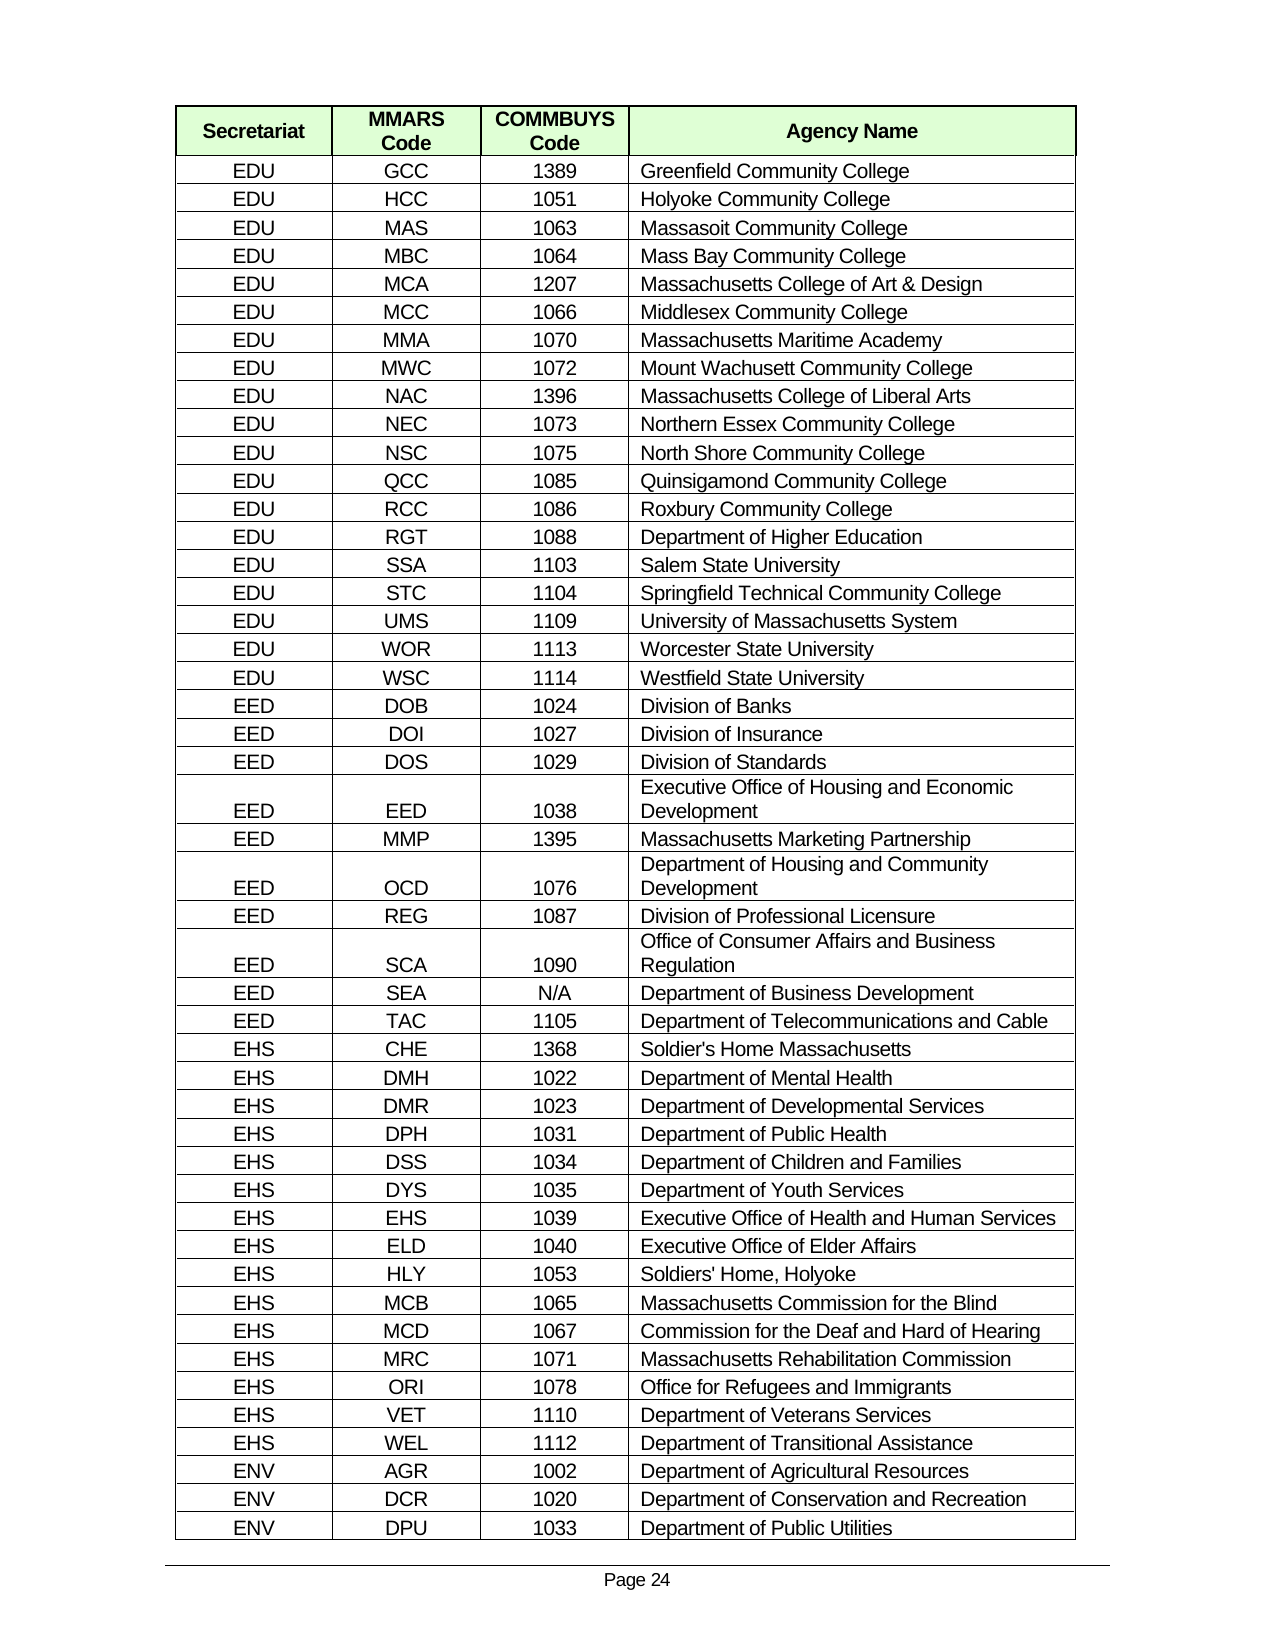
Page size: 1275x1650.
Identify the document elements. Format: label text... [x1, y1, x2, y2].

table_cell TAC [333, 1006, 480, 1033]
table_cell EED [333, 775, 480, 823]
table_cell EDU [176, 324, 332, 352]
table_cell Northern Essex Community College [629, 408, 1075, 436]
table_cell EHS [176, 1371, 332, 1399]
table_cell DPH [333, 1119, 480, 1146]
table_cell Office for Refugees and Immigrants [629, 1371, 1075, 1399]
table_cell 1029 [481, 747, 628, 774]
table_cell Massachusetts Rehabilitation Commission [629, 1343, 1075, 1371]
table_cell Massasoit Community College [629, 211, 1075, 239]
table_cell EDU [176, 211, 332, 239]
table_cell 1071 [481, 1344, 628, 1371]
table_cell EED [176, 746, 332, 774]
table_cell AGR [333, 1456, 480, 1483]
table_cell EHS [176, 1314, 332, 1342]
table_cell 1114 [481, 662, 628, 689]
table_cell EDU [176, 380, 332, 408]
table_cell WEL [333, 1428, 480, 1455]
table_cell EDU [176, 156, 332, 183]
table_cell WOR [333, 634, 480, 661]
table_cell 1113 [481, 634, 628, 661]
table_cell EED [176, 1005, 332, 1033]
table_cell 1088 [481, 522, 628, 549]
table_cell Department of Mental Health [629, 1061, 1075, 1089]
table_cell 1053 [481, 1259, 628, 1286]
table_cell EDU [176, 633, 332, 661]
table_cell Department of Youth Services [629, 1174, 1075, 1202]
table_cell North Shore Community College [629, 436, 1075, 464]
table_cell EHS [176, 1427, 332, 1455]
table_cell Department of Children and Families [629, 1146, 1075, 1174]
table_cell Massachusetts Commission for the Blind [629, 1286, 1075, 1314]
table_cell 1207 [481, 269, 628, 296]
table_cell Soldier's Home Massachusetts [629, 1033, 1075, 1061]
table_cell MBC [333, 240, 480, 267]
table_cell 1075 [481, 437, 628, 464]
table_cell HLY [333, 1259, 480, 1286]
table_cell ORI [333, 1372, 480, 1399]
table_header COMMBUYS Code [482, 107, 628, 155]
table_cell GCC [333, 156, 480, 183]
table_cell 1105 [481, 1006, 628, 1033]
table_cell 1024 [481, 690, 628, 717]
table_cell NSC [333, 437, 480, 464]
table_cell 1034 [481, 1147, 628, 1174]
table_cell EDU [176, 605, 332, 633]
table_cell 1076 [481, 852, 628, 900]
table_cell EED [176, 977, 332, 1005]
table_cell Department of Telecommunications and Cable [629, 1005, 1075, 1033]
table_cell 1063 [481, 212, 628, 239]
table_cell 1085 [481, 465, 628, 492]
table_cell DYS [333, 1175, 480, 1202]
table_cell Soldiers' Home, Holyoke [629, 1258, 1075, 1286]
table_cell EDU [176, 352, 332, 380]
table_cell 1040 [481, 1231, 628, 1258]
table_cell EHS [176, 1061, 332, 1089]
table_cell EDU [176, 577, 332, 605]
table_cell 1103 [481, 550, 628, 577]
table_cell EDU [176, 296, 332, 324]
table_cell 1038 [481, 775, 628, 823]
table_cell SSA [333, 550, 480, 577]
table_cell 1065 [481, 1287, 628, 1314]
table_cell Massachusetts Marketing Partnership [629, 823, 1075, 851]
table_cell MCD [333, 1315, 480, 1342]
table_cell EHS [176, 1146, 332, 1174]
table_cell Massachusetts College of Art & Design [629, 268, 1075, 296]
table_cell NAC [333, 381, 480, 408]
table_cell EED [176, 928, 332, 977]
table_cell EED [176, 774, 332, 823]
table_cell Springfield Technical Community College [629, 577, 1075, 605]
table_cell Division of Professional Licensure [629, 900, 1075, 928]
table_cell EHS [176, 1118, 332, 1146]
table_cell NEC [333, 409, 480, 436]
table_cell OCD [333, 852, 480, 900]
table_cell 1039 [481, 1203, 628, 1230]
table_cell EHS [176, 1089, 332, 1117]
table_cell EDU [176, 549, 332, 577]
table_header Agency Name [630, 107, 1075, 155]
table_cell EHS [176, 1230, 332, 1258]
table_cell DSS [333, 1147, 480, 1174]
table_cell Office of Consumer Affairs and Business Regulation [629, 928, 1075, 977]
table_cell 1078 [481, 1372, 628, 1399]
table_cell EDU [176, 521, 332, 549]
table_cell Department of Transitional Assistance [629, 1427, 1075, 1455]
table_cell Department of Housing and Community Development [629, 851, 1075, 900]
table_cell EHS [176, 1399, 332, 1427]
table_cell EDU [176, 436, 332, 464]
table_cell 1072 [481, 353, 628, 380]
table_cell MWC [333, 353, 480, 380]
table_cell STC [333, 578, 480, 605]
table_cell 1002 [481, 1456, 628, 1483]
table_cell 1035 [481, 1175, 628, 1202]
table_cell EHS [176, 1258, 332, 1286]
table_cell 1104 [481, 578, 628, 605]
table_cell ENV [176, 1455, 332, 1483]
table_cell 1067 [481, 1315, 628, 1342]
table_cell Division of Standards [629, 746, 1075, 774]
table_cell 1073 [481, 409, 628, 436]
table_cell DOB [333, 690, 480, 717]
table_cell HCC [333, 184, 480, 211]
table_cell 1027 [481, 719, 628, 746]
table_cell 1090 [481, 929, 628, 977]
table_cell Mount Wachusett Community College [629, 352, 1075, 380]
table_cell Department of Public Health [629, 1118, 1075, 1146]
table_cell EDU [176, 661, 332, 689]
table_cell EHS [176, 1202, 332, 1230]
table_cell MRC [333, 1344, 480, 1371]
table_cell RCC [333, 494, 480, 521]
table_cell 1389 [481, 156, 628, 183]
table_cell ENV [176, 1511, 332, 1539]
table_cell MMP [333, 824, 480, 851]
table_cell 1086 [481, 494, 628, 521]
table_cell Middlesex Community College [629, 296, 1075, 324]
table_cell 1066 [481, 297, 628, 324]
table_cell MAS [333, 212, 480, 239]
table_cell Commission for the Deaf and Hard of Hearing [629, 1314, 1075, 1342]
table_cell 1395 [481, 824, 628, 851]
table_cell ELD [333, 1231, 480, 1258]
table_cell UMS [333, 606, 480, 633]
table_cell University of Massachusetts System [629, 605, 1075, 633]
table_cell 1087 [481, 901, 628, 928]
table_cell Department of Conservation and Recreation [629, 1483, 1075, 1511]
table_cell EDU [176, 268, 332, 296]
table_cell Executive Office of Elder Affairs [629, 1230, 1075, 1258]
table_cell EDU [176, 183, 332, 211]
table_cell 1396 [481, 381, 628, 408]
table_cell EED [176, 851, 332, 900]
table_cell N/A [481, 978, 628, 1005]
table_cell EHS [333, 1203, 480, 1230]
table_cell EHS [176, 1174, 332, 1202]
table_cell REG [333, 901, 480, 928]
table_cell EED [176, 900, 332, 928]
table_cell Department of Business Development [629, 977, 1075, 1005]
table_cell Department of Public Utilities [629, 1511, 1075, 1539]
table_cell 1020 [481, 1484, 628, 1511]
table_cell DCR [333, 1484, 480, 1511]
table_cell DMH [333, 1062, 480, 1089]
table_cell MCB [333, 1287, 480, 1314]
table_cell EDU [176, 464, 332, 492]
table_cell MCC [333, 297, 480, 324]
table_cell 1051 [481, 184, 628, 211]
table_cell Executive Office of Housing and Economic Development [629, 774, 1075, 823]
table_cell Greenfield Community College [629, 155, 1075, 183]
table_cell EHS [176, 1286, 332, 1314]
table_cell DPU [333, 1512, 480, 1539]
table_cell Department of Agricultural Resources [629, 1455, 1075, 1483]
table_cell Executive Office of Health and Human Services [629, 1202, 1075, 1230]
table_cell SEA [333, 978, 480, 1005]
table_cell Salem State University [629, 549, 1075, 577]
table_cell Division of Banks [629, 689, 1075, 717]
table_cell Mass Bay Community College [629, 239, 1075, 267]
table_cell WSC [333, 662, 480, 689]
table_cell 1110 [481, 1400, 628, 1427]
table_cell 1070 [481, 325, 628, 352]
table_cell DOI [333, 719, 480, 746]
table_header Secretariat [177, 107, 331, 155]
table_cell DOS [333, 747, 480, 774]
table_cell Department of Higher Education [629, 521, 1075, 549]
table_cell 1109 [481, 606, 628, 633]
table_cell 1064 [481, 240, 628, 267]
table_cell EED [176, 718, 332, 746]
table_cell ENV [176, 1483, 332, 1511]
table_cell Division of Insurance [629, 718, 1075, 746]
table_cell EHS [176, 1343, 332, 1371]
table_cell VET [333, 1400, 480, 1427]
table_cell DMR [333, 1090, 480, 1117]
table_cell 1112 [481, 1428, 628, 1455]
table_cell 1022 [481, 1062, 628, 1089]
table_cell RGT [333, 522, 480, 549]
table_cell Quinsigamond Community College [629, 464, 1075, 492]
table_cell MMA [333, 325, 480, 352]
table_cell 1033 [481, 1512, 628, 1539]
table_cell Department of Veterans Services [629, 1399, 1075, 1427]
table_cell EDU [176, 493, 332, 521]
table_cell Massachusetts Maritime Academy [629, 324, 1075, 352]
table_cell MCA [333, 269, 480, 296]
table_cell Department of Developmental Services [629, 1089, 1075, 1117]
table_cell 1023 [481, 1090, 628, 1117]
table_cell SCA [333, 929, 480, 977]
table_cell 1368 [481, 1034, 628, 1061]
table_cell Westfield State University [629, 661, 1075, 689]
table_header MMARS Code [333, 107, 480, 155]
table_cell EED [176, 689, 332, 717]
table_cell EED [176, 823, 332, 851]
table_cell EDU [176, 239, 332, 267]
table_cell 1031 [481, 1119, 628, 1146]
table_cell EDU [176, 408, 332, 436]
table_cell Roxbury Community College [629, 493, 1075, 521]
table_cell EHS [176, 1033, 332, 1061]
table_cell CHE [333, 1034, 480, 1061]
table_cell Holyoke Community College [629, 183, 1075, 211]
table_cell QCC [333, 465, 480, 492]
table_cell Worcester State University [629, 633, 1075, 661]
table_cell Massachusetts College of Liberal Arts [629, 380, 1075, 408]
